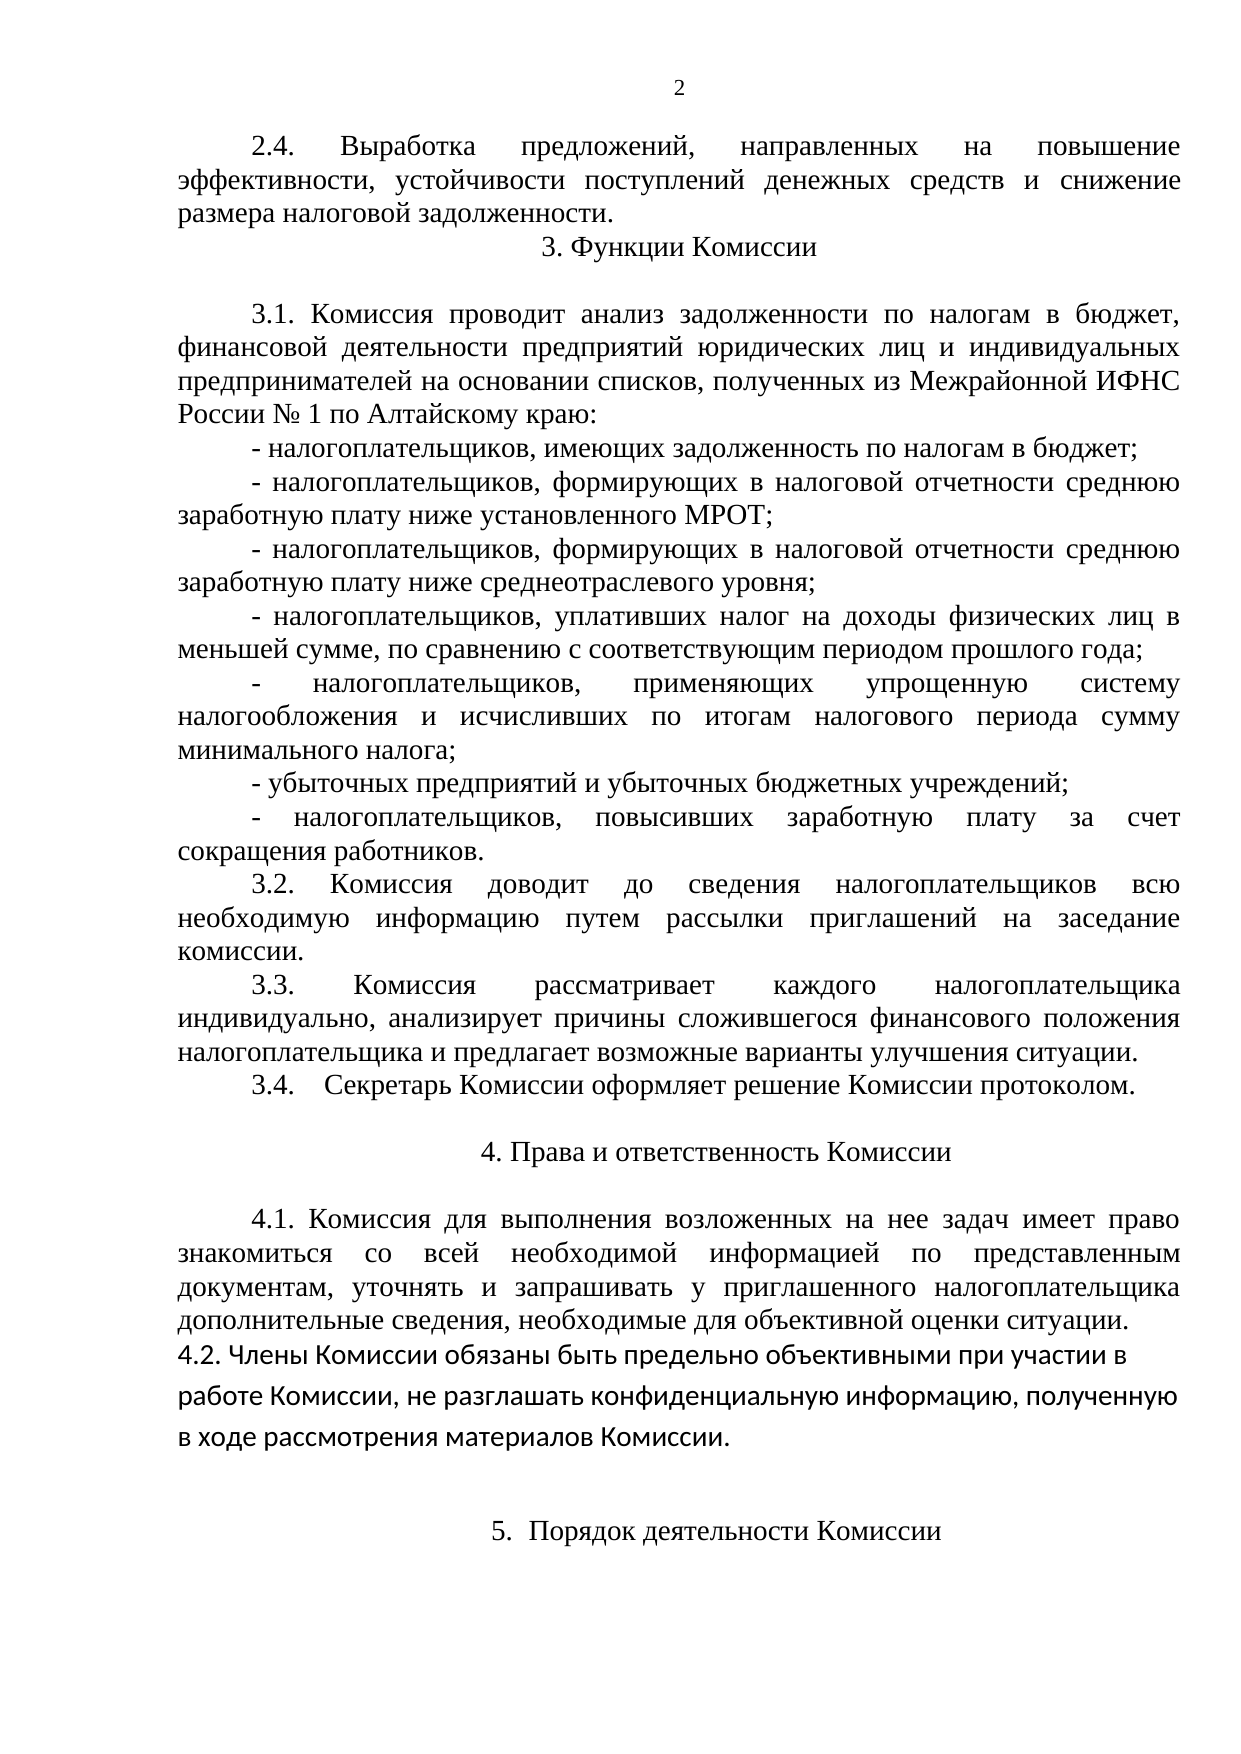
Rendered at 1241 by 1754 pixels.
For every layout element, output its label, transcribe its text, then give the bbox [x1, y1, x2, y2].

text - налогоплательщиков, формирующих в налоговой отчетности среднюю заработную плату ниже установленного МРОТ; [177, 464, 1181, 531]
text 3.4. Секретарь Комиссии оформляет решение Комиссии протоколом. [177, 1067, 1181, 1101]
text 4. Права и ответственность Комиссии [177, 1134, 1181, 1168]
text - налогоплательщиков, имеющих задолженность по налогам в бюджет; [177, 430, 1181, 464]
text - налогоплательщиков, применяющих упрощенную систему налогообложения и исчисливших по итогам налогового периода сумму минимального налога; [177, 665, 1181, 766]
text - налогоплательщиков, формирующих в налоговой отчетности среднюю заработную плату ниже среднеотраслевого уровня; [177, 531, 1181, 598]
text - налогоплательщиков, уплативших налог на доходы физических лиц в меньшей сумме, по сравнению с соответствующим периодом прошлого года; [177, 598, 1181, 665]
text 3.3. Комиссия рассматривает каждого налогоплательщика индивидуально, анализирует причины сложившегося финансового положения налогоплательщика и предлагает возможные варианты улучшения ситуации. [177, 967, 1181, 1067]
text 3.2. Комиссия доводит до сведения налогоплательщиков всю необходимую информацию путем рассылки приглашений на заседание комиссии. [177, 866, 1181, 967]
text 4.1. Комиссия для выполнения возложенных на нее задач имеет право знакомиться со всей необходимой информацией по представленным документам, уточнять и запрашивать у приглашенного налогоплательщика дополнительные сведения, необходимые для объективной оценки ситуации. [177, 1202, 1181, 1336]
text 3.1. Комиссия проводит анализ задолженности по налогам в бюджет, финансовой деятельности предприятий юридических лиц и индивидуальных предпринимателей на основании списков, полученных из Межрайонной ИФНС России № 1 по Алтайскому краю: [177, 296, 1181, 430]
text - налогоплательщиков, повысивших заработную плату за счет сокращения работников. [177, 799, 1181, 866]
list Порядок деятельности Комиссии [251, 1513, 1181, 1546]
text 2.4. Выработка предложений, направленных на повышение эффективности, устойчивости поступлений денежных средств и снижение размера налоговой задолженности. [177, 128, 1181, 229]
text 3. Функции Комиссии [177, 229, 1181, 262]
text - убыточных предприятий и убыточных бюджетных учреждений; [177, 766, 1181, 799]
